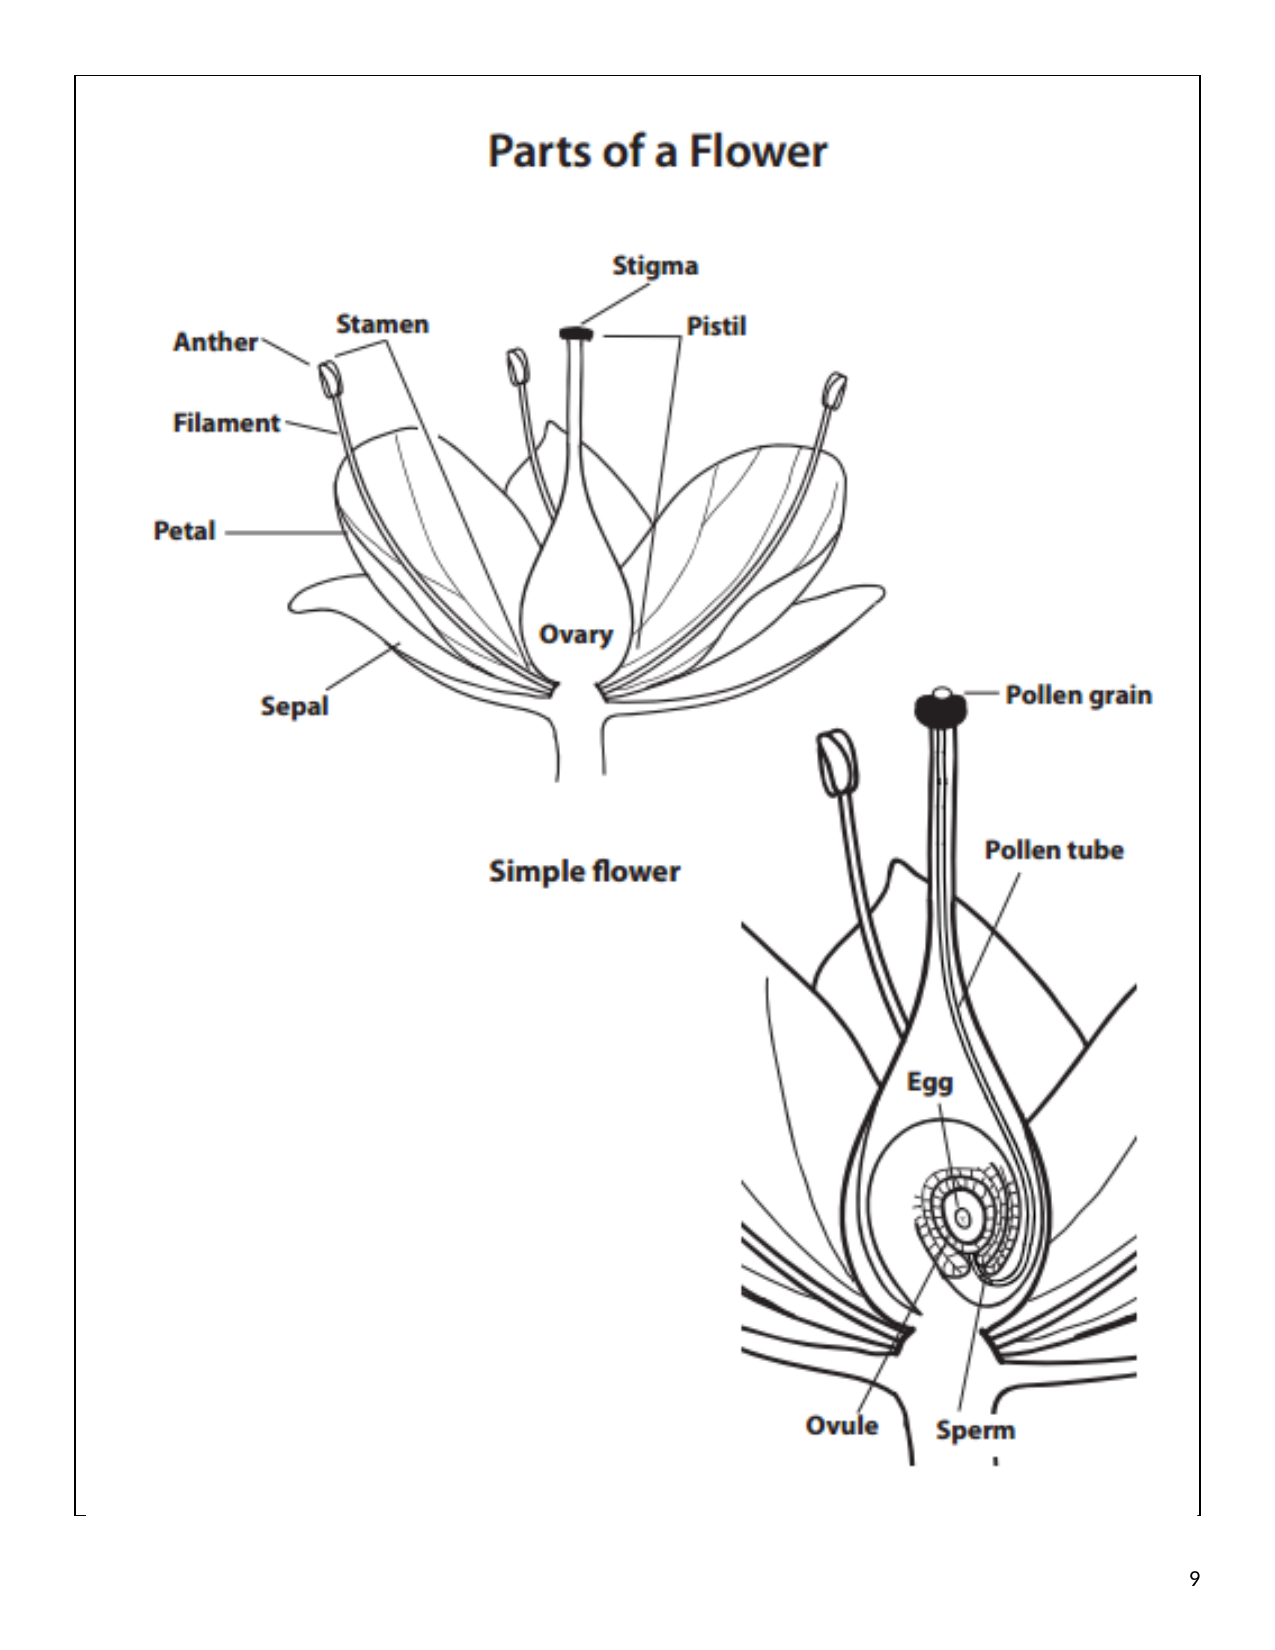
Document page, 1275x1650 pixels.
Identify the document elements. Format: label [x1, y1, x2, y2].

table_cell [76, 76, 86, 1515]
picture [86, 76, 1198, 1516]
